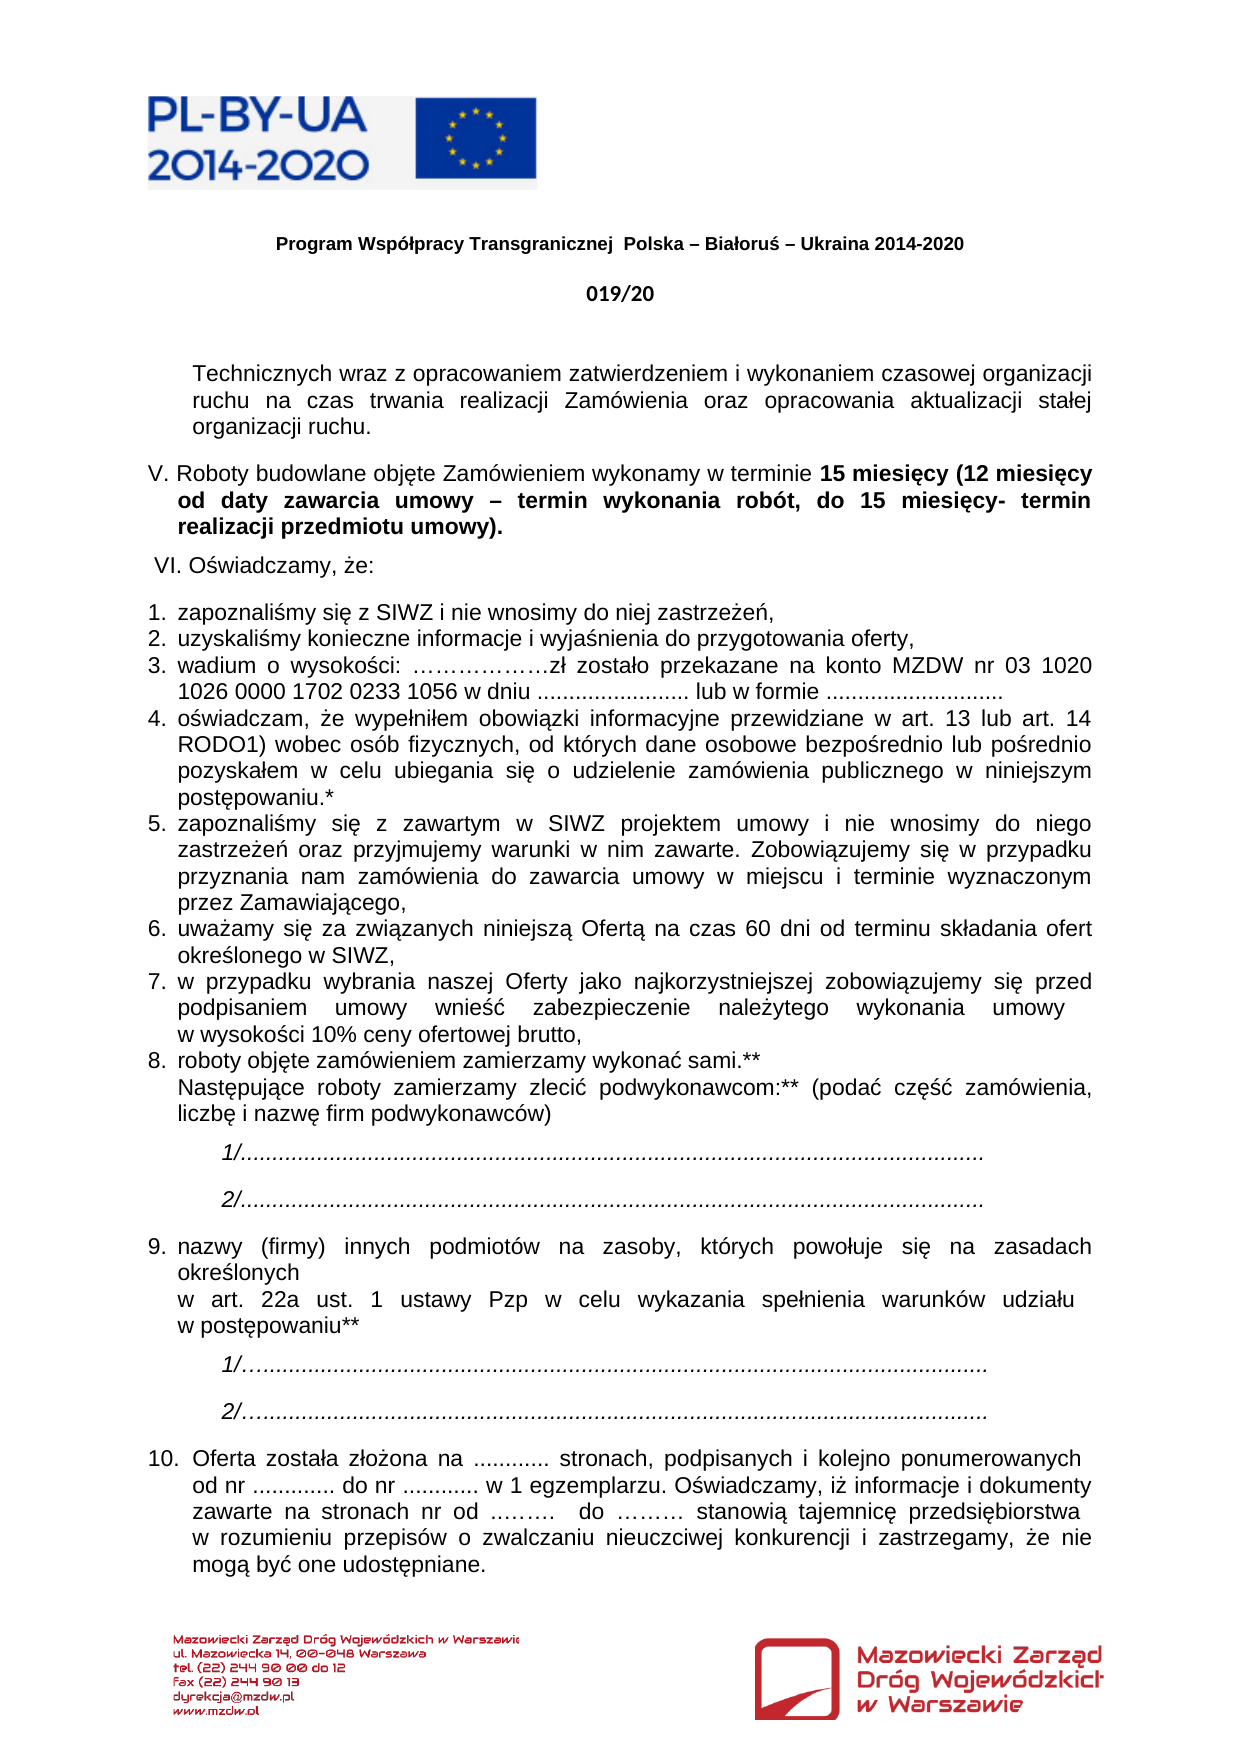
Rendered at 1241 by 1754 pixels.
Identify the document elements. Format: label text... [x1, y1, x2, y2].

list roboty objęte zamówieniem zamierzamy wykonać sami.** [148, 1047, 1093, 1073]
list uzyskaliśmy konieczne informacje i wyjaśnienia do przygotowania oferty, [148, 625, 1093, 652]
text 2/….................................................................................................................. [221, 1398, 1093, 1424]
text V. Roboty budowlane objęte Zamówieniem wykonamy w terminie 15 miesięcy (12 miesięcy od daty zawarcia umowy – termin wykonania robót, do 15 miesięcy- termin realizacji przedmiotu umowy). [148, 460, 1093, 539]
picture [172, 1633, 519, 1715]
text 1/….................................................................................................................. [221, 1351, 1093, 1377]
list Oferta została złożona na ............ stronach, podpisanych i kolejno ponumerowanych od nr ............. do nr ............ w 1 egzemplarzu. Oświadczamy, iż informacje i dokumenty zawarte na stronach nr od ..……. do ……… stanowią tajemnicę przedsiębiorstwa w rozumieniu przepisów o zwalczaniu nieuczciwej konkurencji i zastrzegamy, że nie mogą być one udostępniane. [148, 1445, 1093, 1577]
list wadium o wysokości: ………………zł zostało przekazane na konto MZDW nr 03 1020 1026 0000 1702 0233 1056 w dniu ........................ lub w formie ............................ [148, 652, 1093, 704]
list zapoznaliśmy się z SIWZ i nie wnosimy do niej zastrzeżeń, [148, 599, 1093, 625]
picture [147, 96, 538, 190]
list Następujące roboty zamierzamy zlecić podwykonawcom:** (podać część zamówienia, liczbę i nazwę firm podwykonawców) [177, 1073, 1093, 1126]
list oświadczam, że wypełniłem obowiązki informacyjne przewidziane w art. 13 lub art. 14 RODO1) wobec osób fizycznych, od których dane osobowe bezpośrednio lub pośrednio pozyskałem w celu ubiegania się o udzielenie zamówienia publicznego w niniejszym postępowaniu.* [148, 704, 1093, 810]
text 2/..................................................................................................................... [221, 1186, 1093, 1212]
list zapoznaliśmy się z zawartym w SIWZ projektem umowy i nie wnosimy do niego zastrzeżeń oraz przyjmujemy warunki w nim zawarte. Zobowiązujemy się w przypadku przyznania nam zamówienia do zawarcia umowy w miejscu i terminie wyznaczonym przez Zamawiającego, [148, 810, 1093, 915]
picture [753, 1638, 1104, 1720]
list nazwy (firmy) innych podmiotów na zasoby, których powołuje się na zasadach określonych w art. 22a ust. 1 ustawy Pzp w celu wykazania spełnienia warunków udziału w postępowaniu** [148, 1233, 1093, 1338]
list w przypadku wybrania naszej Oferty jako najkorzystniejszej zobowiązujemy się przed podpisaniem umowy wnieść zabezpieczenie należytego wykonania umowy w wysokości 10% ceny ofertowej brutto, [148, 968, 1093, 1047]
text VI. Oświadczamy, że: [148, 552, 1093, 578]
list uważamy się za związanych niniejszą Ofertą na czas 60 dni od terminu składania ofert określonego w SIWZ, [148, 915, 1093, 968]
text 1/..................................................................................................................... [221, 1139, 1093, 1165]
